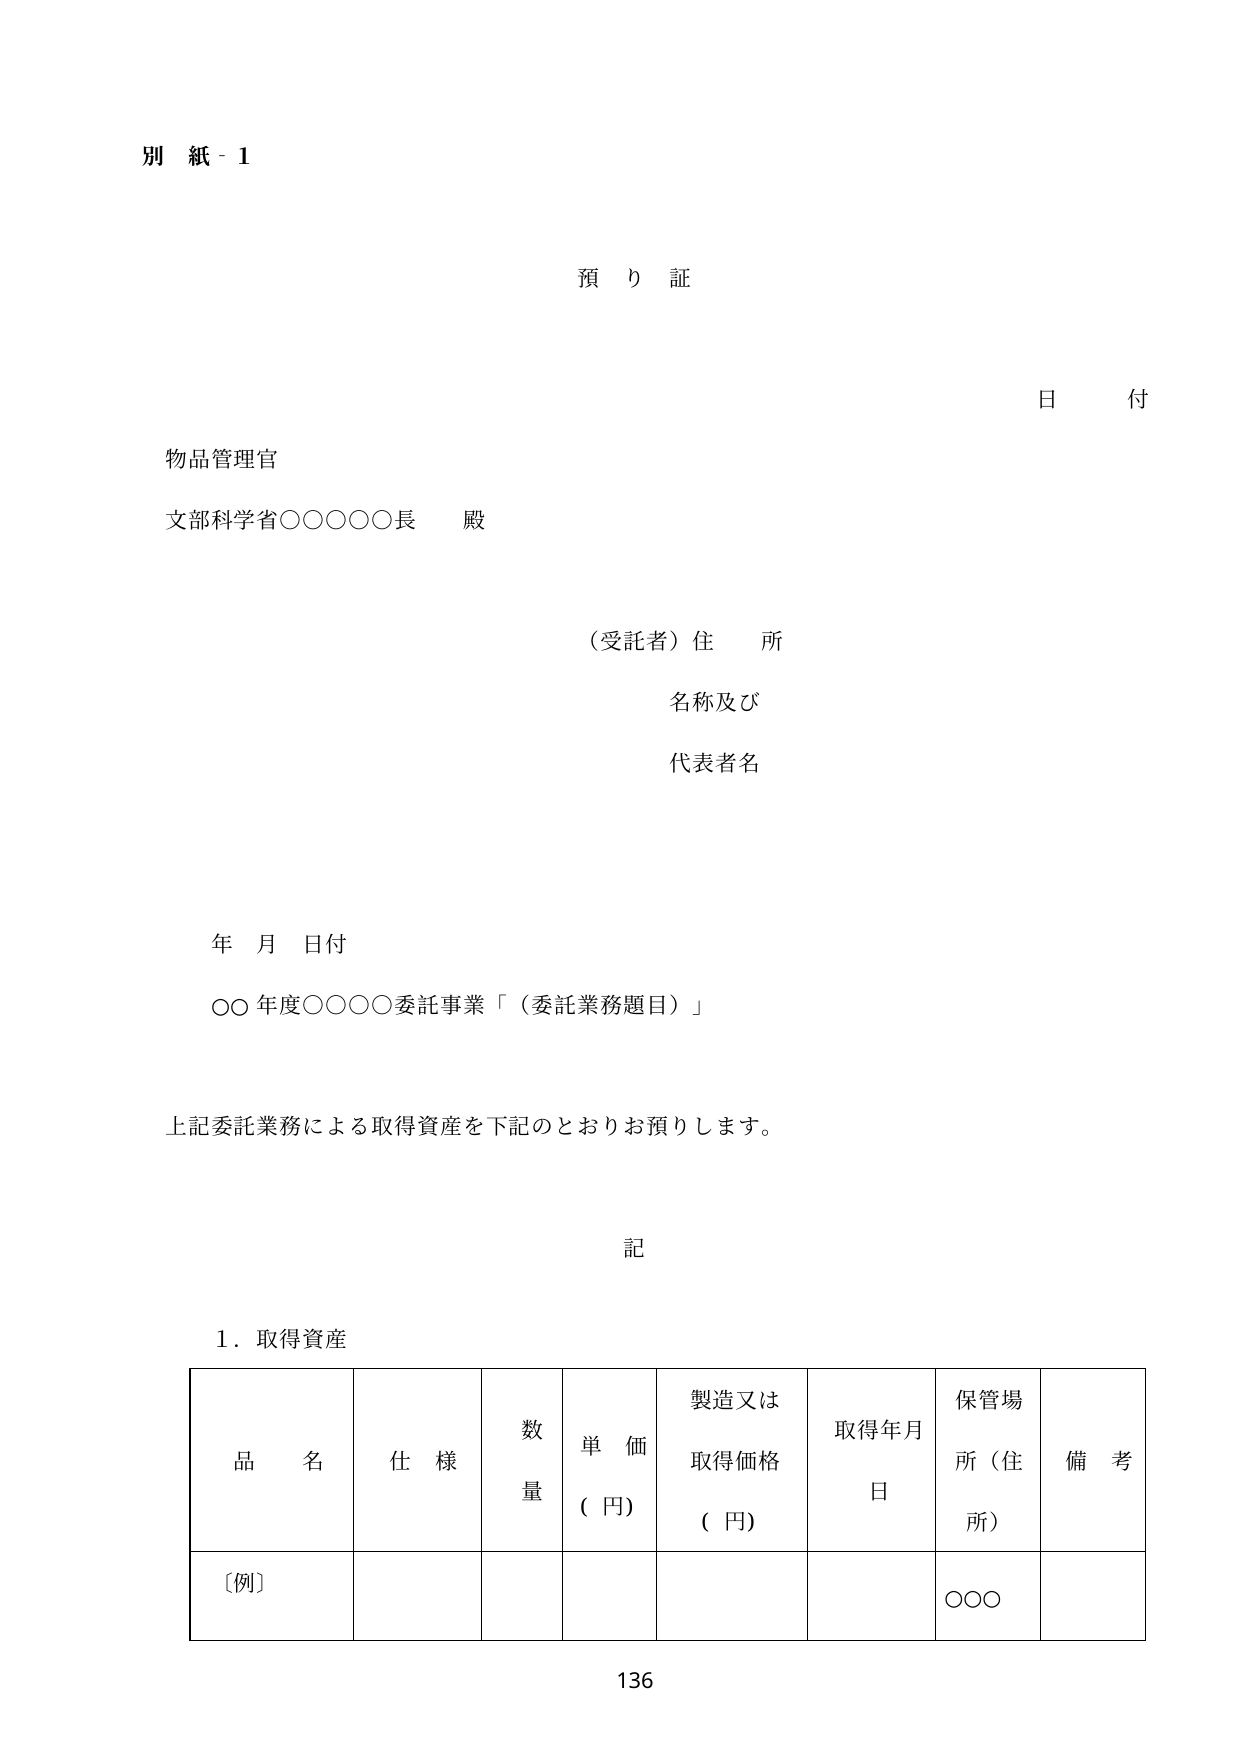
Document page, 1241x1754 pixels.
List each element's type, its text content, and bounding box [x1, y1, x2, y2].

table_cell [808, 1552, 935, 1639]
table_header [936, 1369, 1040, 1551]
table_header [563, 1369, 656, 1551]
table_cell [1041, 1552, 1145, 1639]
text 名称及び [119, 671, 1150, 731]
text 年 月 日付 [119, 913, 1150, 974]
text ○○年度○○○○委託事業「（委託業務題目）」 [119, 974, 1150, 1034]
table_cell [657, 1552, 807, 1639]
text １．取得資産 [119, 1307, 1150, 1368]
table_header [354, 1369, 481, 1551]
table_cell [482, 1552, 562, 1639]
text 上記委託業務による取得資産を下記のとおりお預りします。 [119, 1095, 1150, 1156]
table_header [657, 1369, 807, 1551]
text 記 [119, 1216, 1150, 1277]
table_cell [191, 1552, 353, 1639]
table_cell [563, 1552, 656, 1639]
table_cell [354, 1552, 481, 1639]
text （受託者）住 所 [119, 610, 1150, 671]
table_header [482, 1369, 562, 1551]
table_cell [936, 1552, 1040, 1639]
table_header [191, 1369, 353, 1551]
text 物品管理官 [119, 428, 1150, 489]
text 文部科学省○○○○○長 殿 [119, 489, 1150, 549]
text 代表者名 [119, 731, 1150, 792]
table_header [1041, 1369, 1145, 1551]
text 日 付 [119, 367, 1150, 428]
text 預 り 証 [119, 246, 1150, 307]
text 別 紙‐１ [119, 125, 1150, 186]
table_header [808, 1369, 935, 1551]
